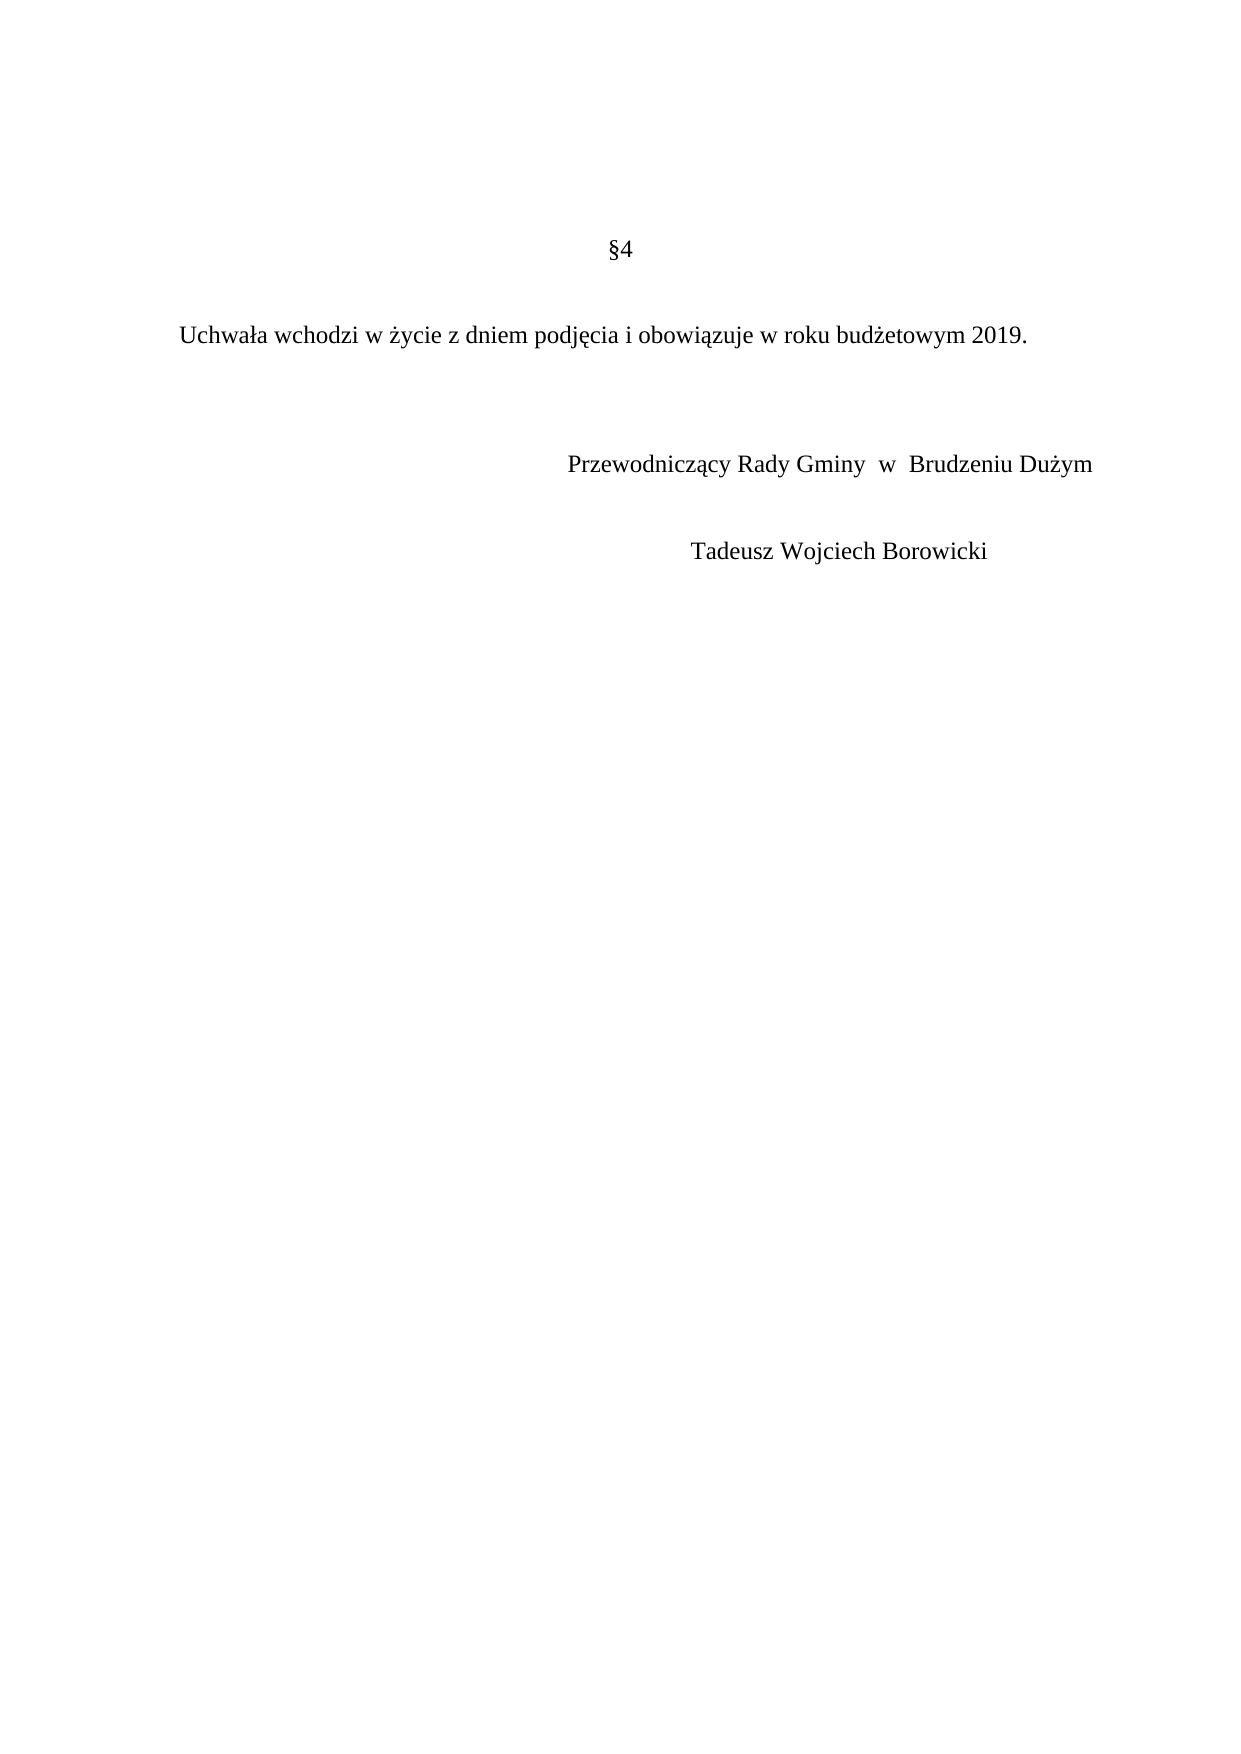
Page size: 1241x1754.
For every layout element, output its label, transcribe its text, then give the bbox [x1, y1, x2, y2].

text Tadeusz Wojciech Borowicki [148, 536, 1093, 564]
text Przewodniczący Rady Gminy w Brudzeniu Dużym [148, 449, 1093, 478]
text Uchwała wchodzi w życie z dniem podjęcia i obowiązuje w roku budżetowym 2019. [148, 320, 1093, 349]
text §4 [148, 234, 1093, 263]
